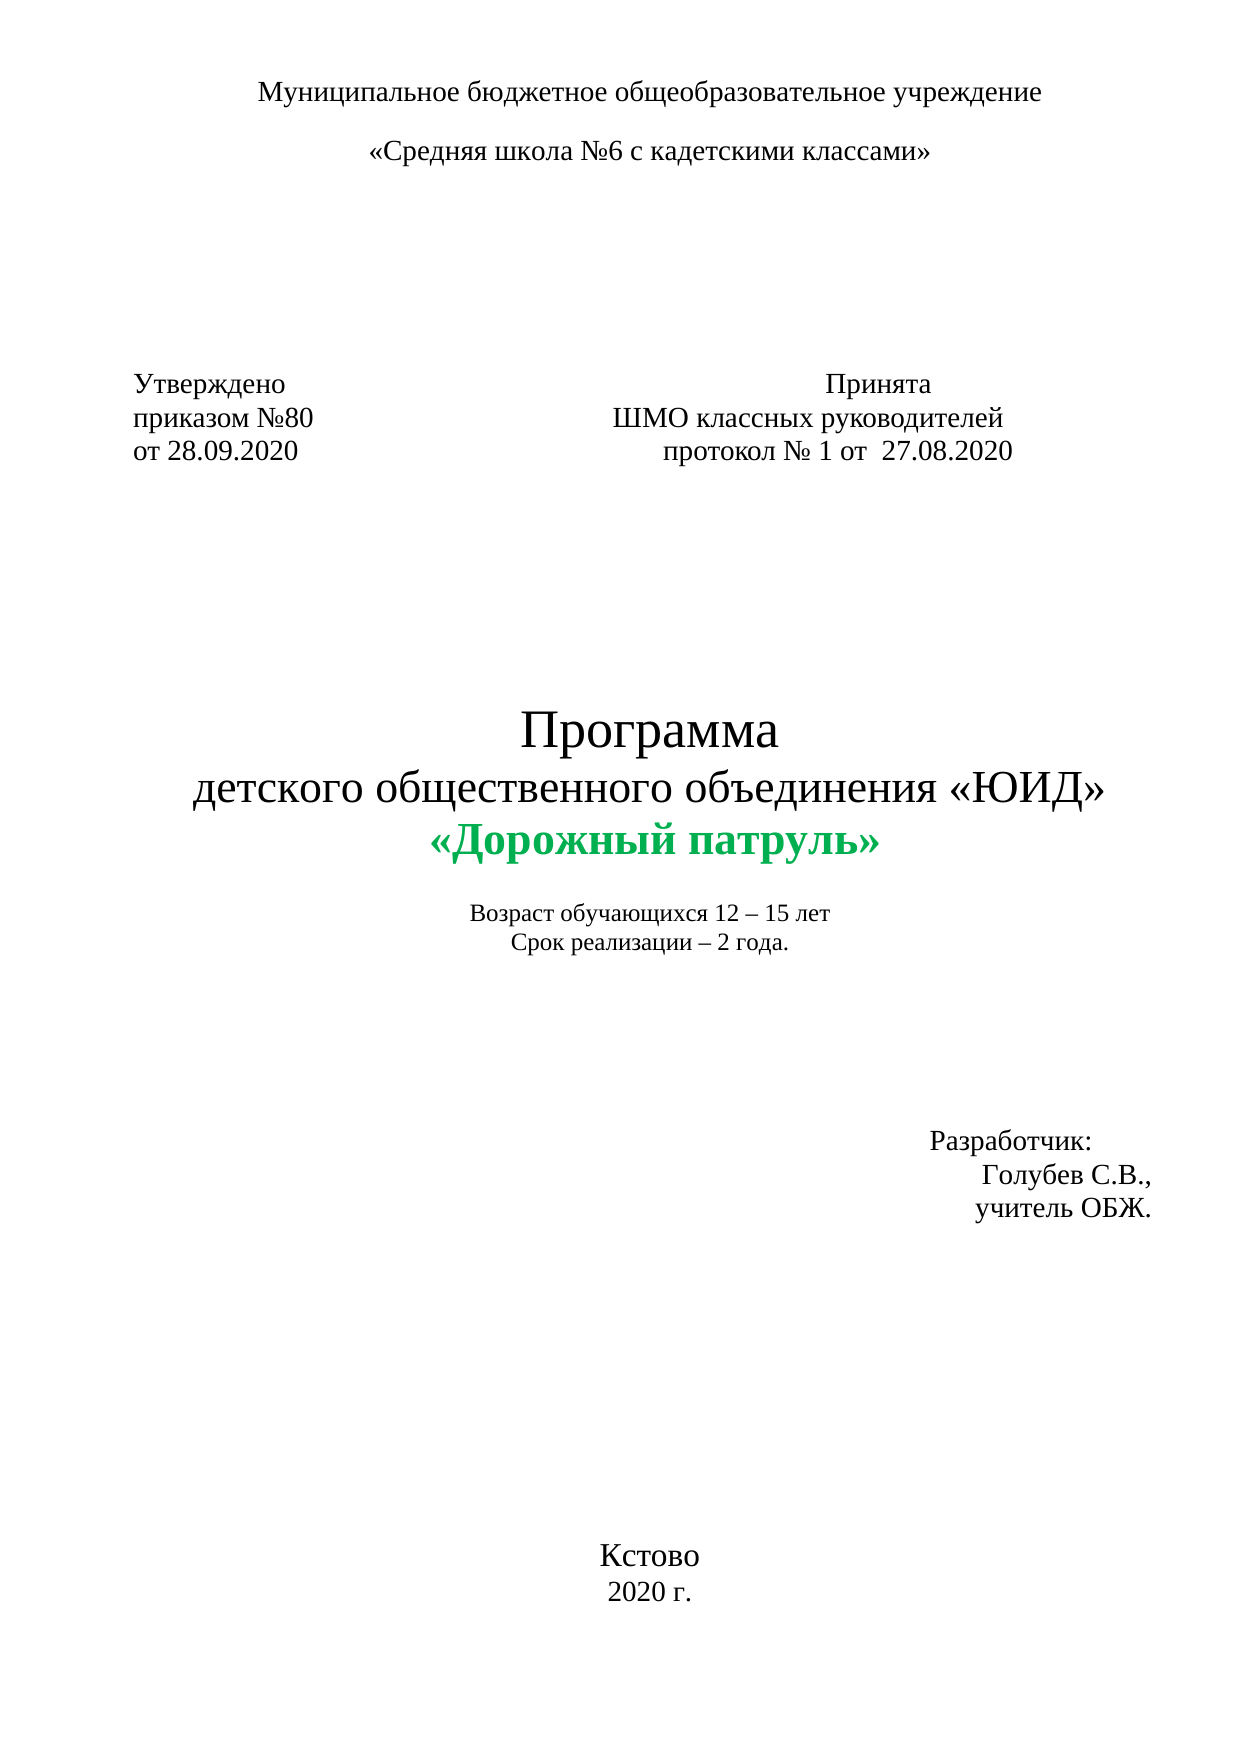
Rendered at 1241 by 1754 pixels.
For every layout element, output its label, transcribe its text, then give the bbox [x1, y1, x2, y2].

text Кстово [148, 1535, 1152, 1574]
text Муниципальное бюджетное общеобразовательное учреждение [148, 74, 1152, 107]
text «Дорожный патруль» [148, 812, 1152, 864]
text 2020 г. [148, 1574, 1152, 1607]
text Разработчик: [148, 1123, 1152, 1157]
text «Средняя школа №6 с кадетскими классами» [148, 133, 1152, 167]
text детского общественного объединения «ЮИД» [148, 759, 1152, 812]
text Программа [148, 697, 1152, 759]
text Утверждено Принята приказом №80 ШМО классных руководителей [133, 366, 1152, 433]
text от 28.09.2020 протокол № 1 от 27.08.2020 [133, 433, 1152, 467]
text учитель ОБЖ. [148, 1190, 1152, 1224]
text Срок реализации – 2 года. [148, 927, 1152, 956]
text Возраст обучающихся 12 – 15 лет [148, 898, 1152, 927]
text Голубев С.В., [148, 1157, 1152, 1190]
